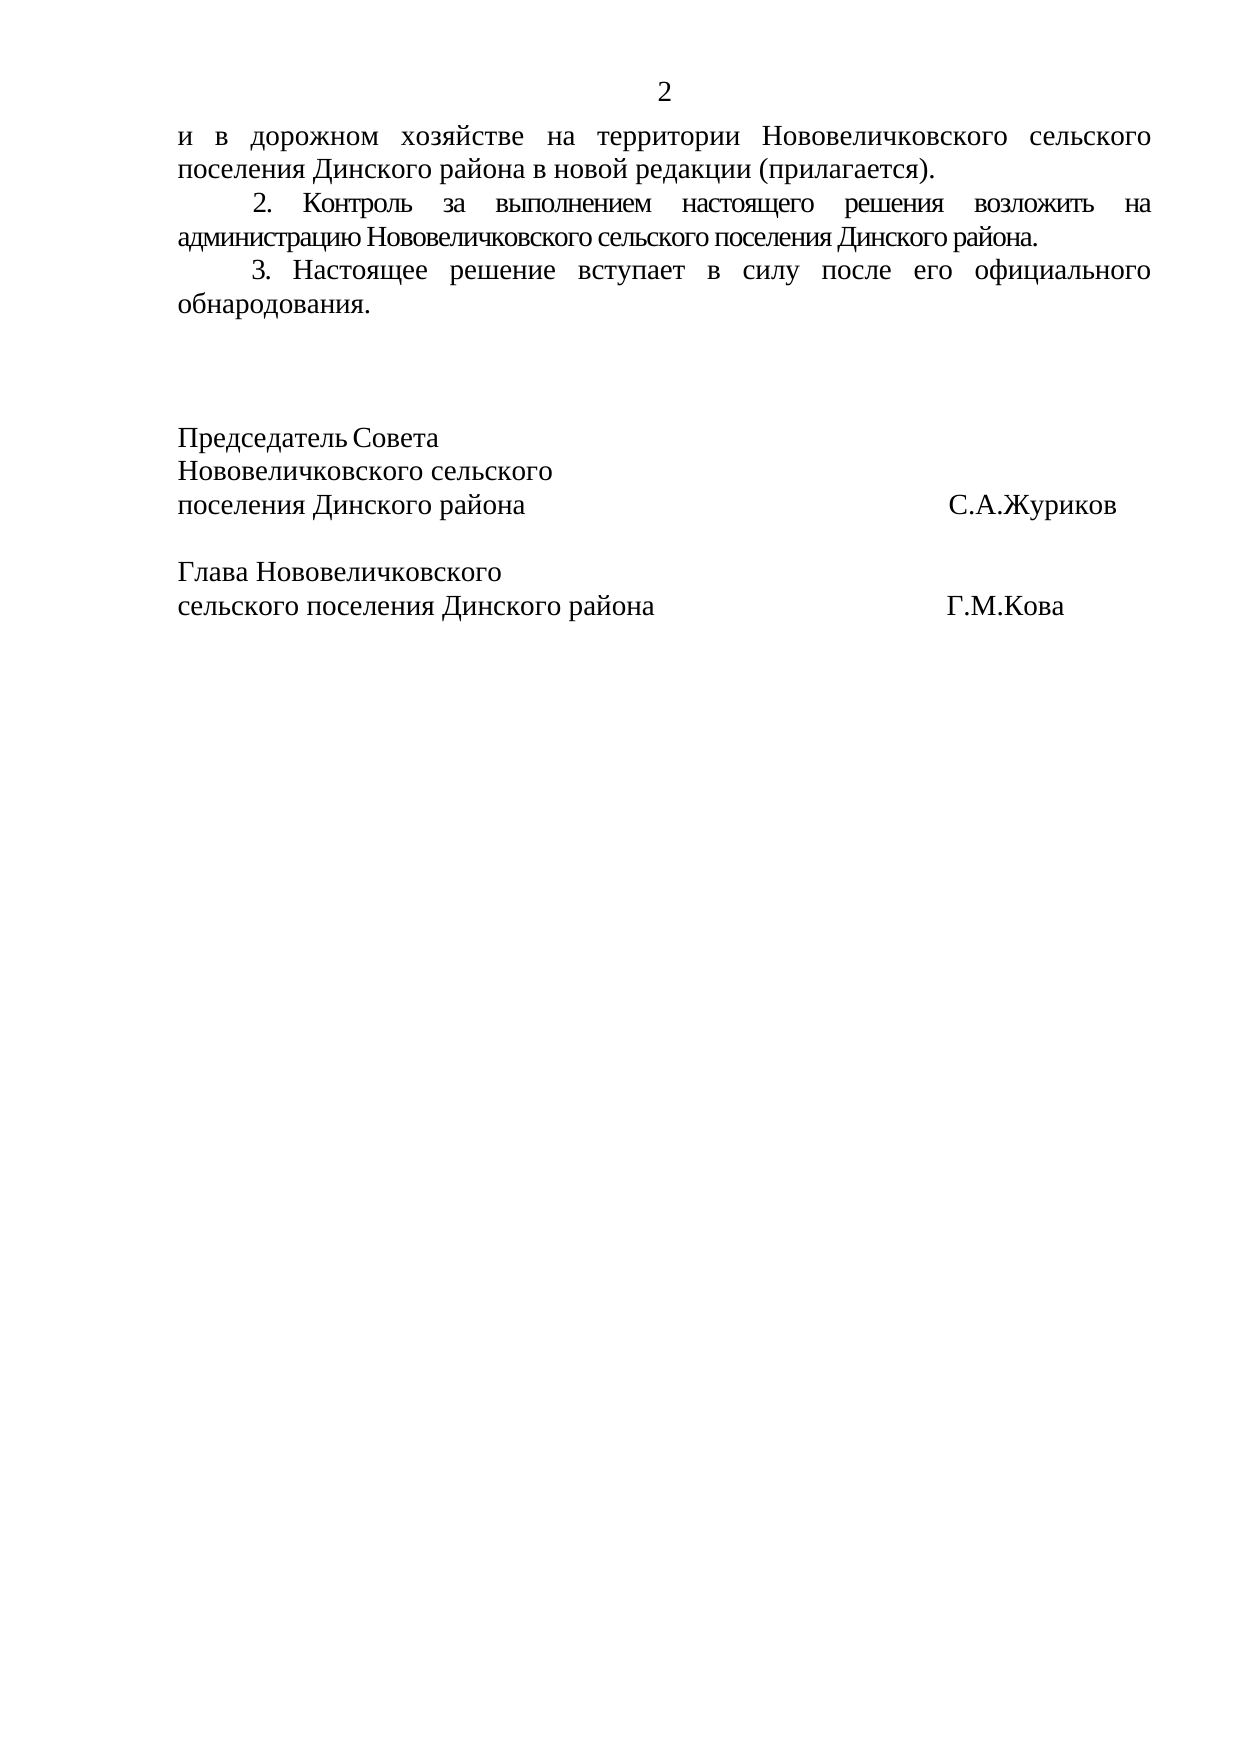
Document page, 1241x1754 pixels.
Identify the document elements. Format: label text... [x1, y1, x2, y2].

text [177, 118, 1152, 185]
text Глава Нововеличковского [177, 554, 1152, 588]
text 2. Контроль за выполнением настоящего решения возложить на администрацию Нововеличковского сельского поселения Динского района. [177, 185, 1152, 252]
text поселения Динского района С.А.Журиков [177, 487, 1152, 521]
text Председатель Совета [177, 420, 1152, 453]
text 3. Настоящее решение вступает в силу после его официального обнародования. [177, 252, 1152, 319]
text сельского поселения Динского района Г.М.Кова [177, 588, 1152, 621]
text Нововеличковского сельского [177, 453, 1152, 487]
